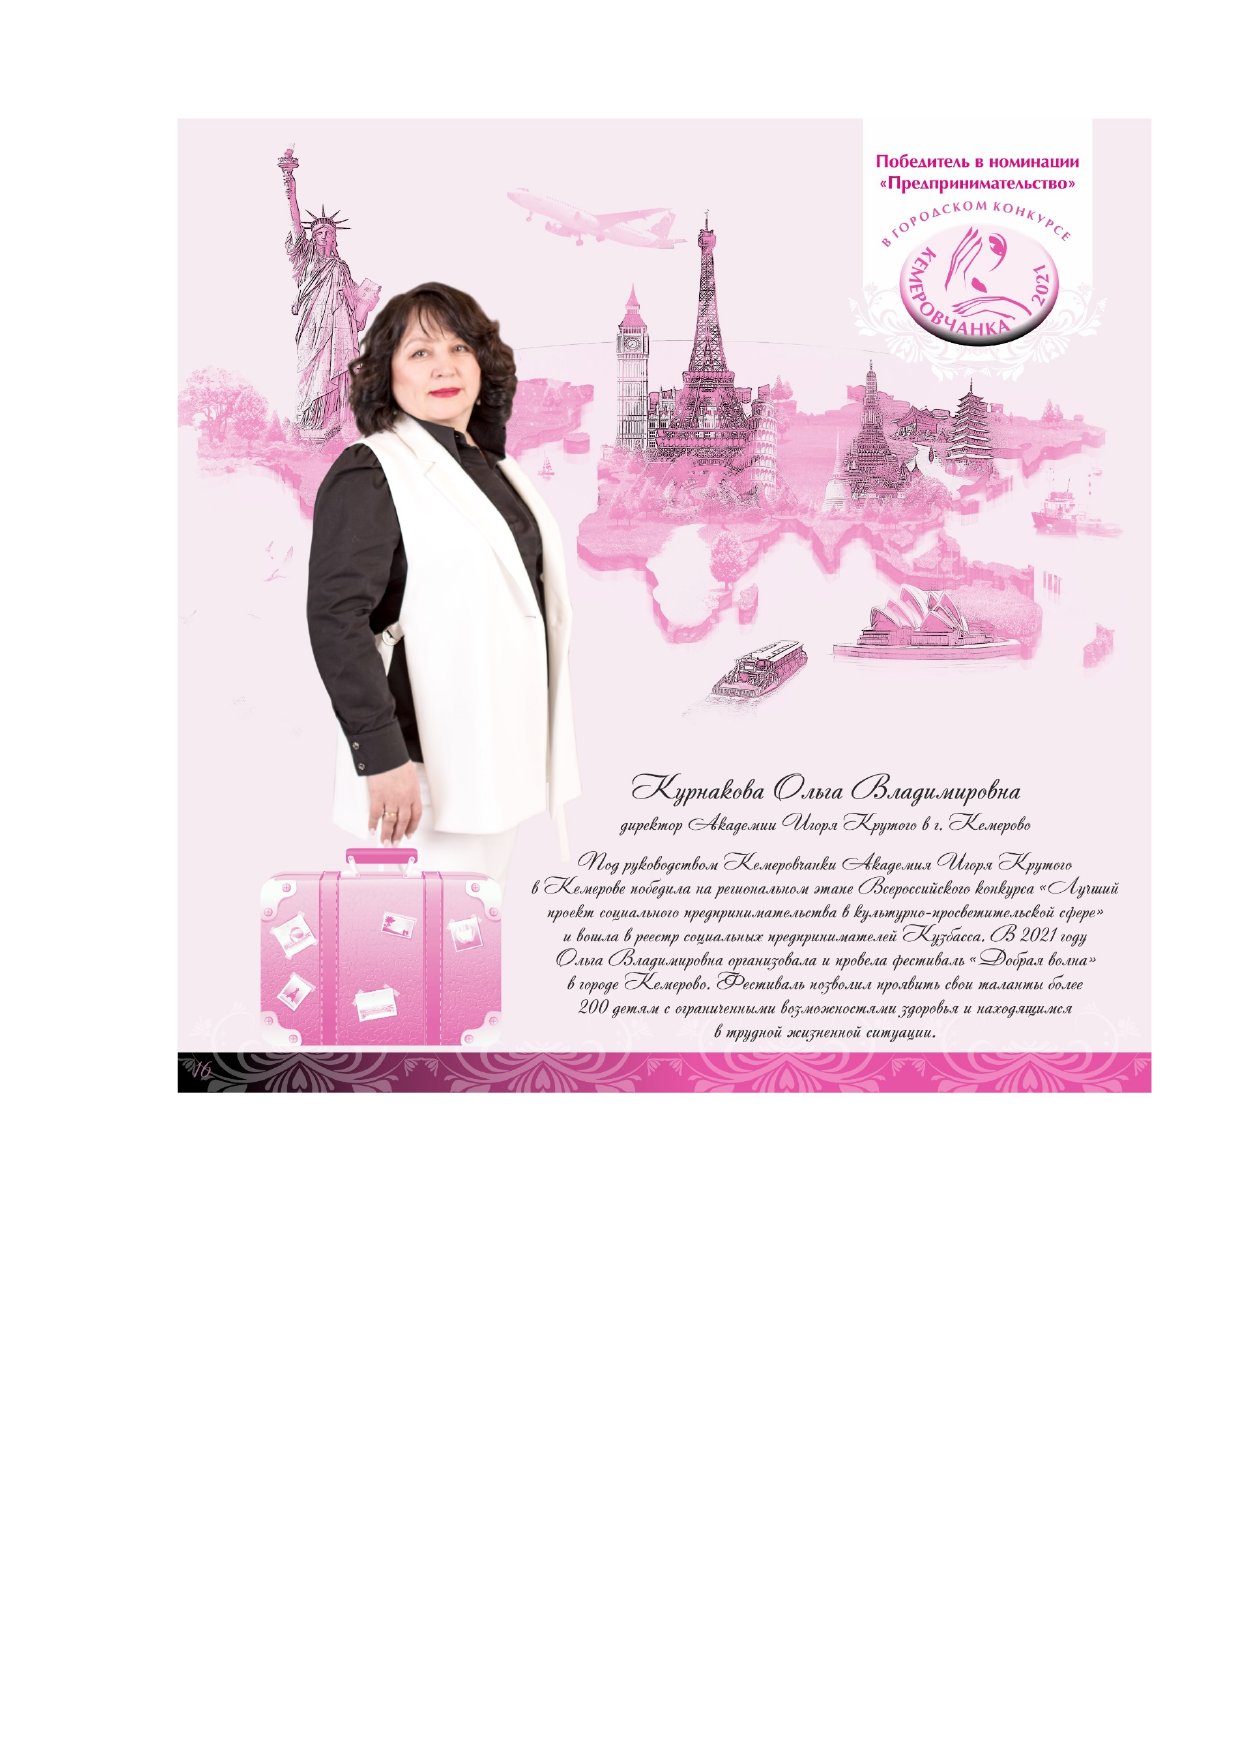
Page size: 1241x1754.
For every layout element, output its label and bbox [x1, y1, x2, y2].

picture [177, 118, 1152, 1093]
